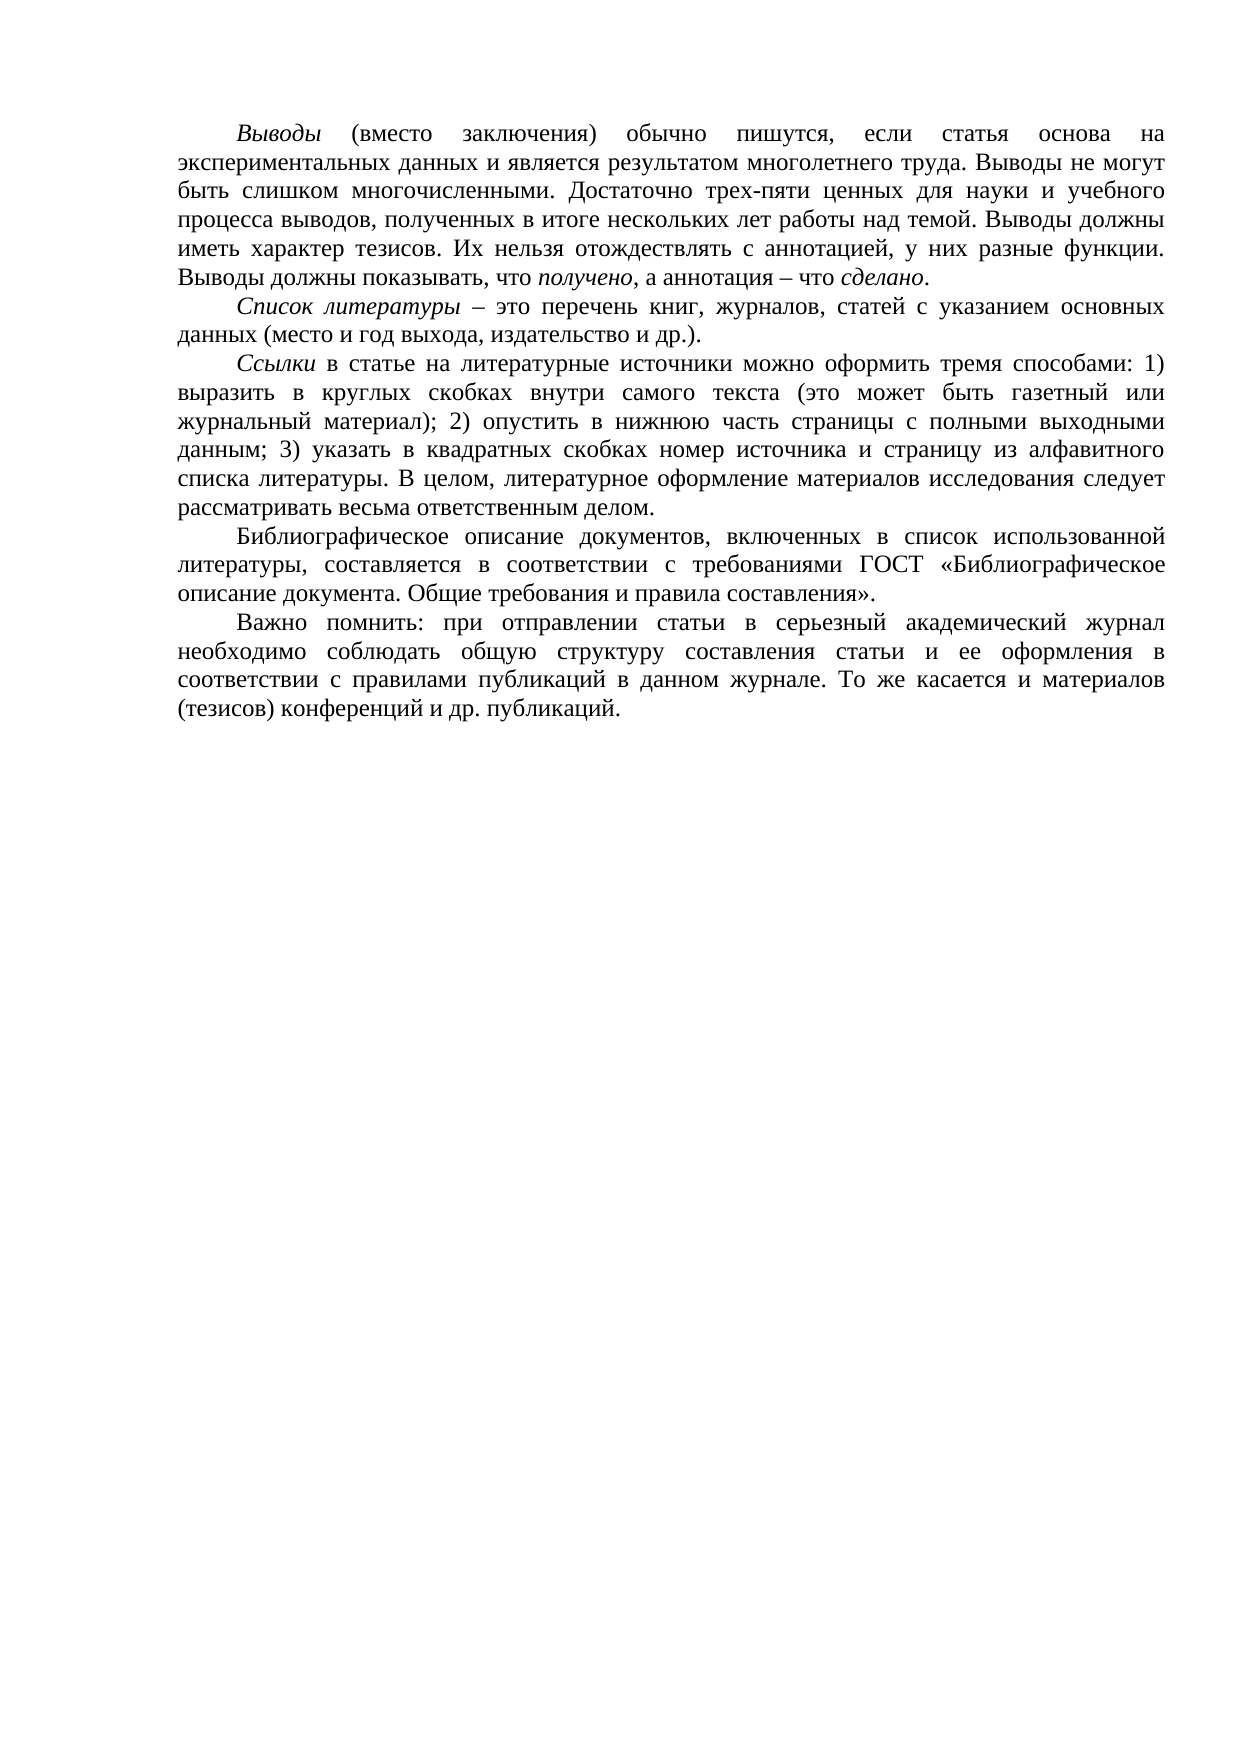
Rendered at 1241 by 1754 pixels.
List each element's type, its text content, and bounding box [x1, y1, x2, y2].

text Библиографическое описание документов, включенных в список использованной литературы, составляется в соответствии с требованиями ГОСТ «Библиографическое описание документа. Общие требования и правила составления». [177, 521, 1166, 607]
text Ссылки в статье на литературные источники можно оформить тремя способами: 1) выразить в круглых скобках внутри самого текста (это может быть газетный или журнальный материал); 2) опустить в нижнюю часть страницы с полными выходными данным; 3) указать в квадратных скобках номер источника и страницу из алфавитного списка литературы. В целом, литературное оформление материалов исследования следует рассматривать весьма ответственным делом. [177, 348, 1166, 521]
text Список литературы – это перечень книг, журналов, статей с указанием основных данных (место и год выхода, издательство и др.). [177, 291, 1166, 348]
text Важно помнить: при отправлении статьи в серьезный академический журнал необходимо соблюдать общую структуру составления статьи и ее оформления в соответствии с правилами публикаций в данном журнале. То же касается и материалов (тезисов) конференций и др. публикаций. [177, 607, 1166, 722]
text Выводы (вместо заключения) обычно пишутся, если статья основа на экспериментальных данных и является результатом многолетнего труда. Выводы не могут быть слишком многочисленными. Достаточно трех-пяти ценных для науки и учебного процесса выводов, полученных в итоге нескольких лет работы над темой. Выводы должны иметь характер тезисов. Их нельзя отождествлять с аннотацией, у них разные функции. Выводы должны показывать, что получено, а аннотация – что сделано. [177, 118, 1166, 291]
